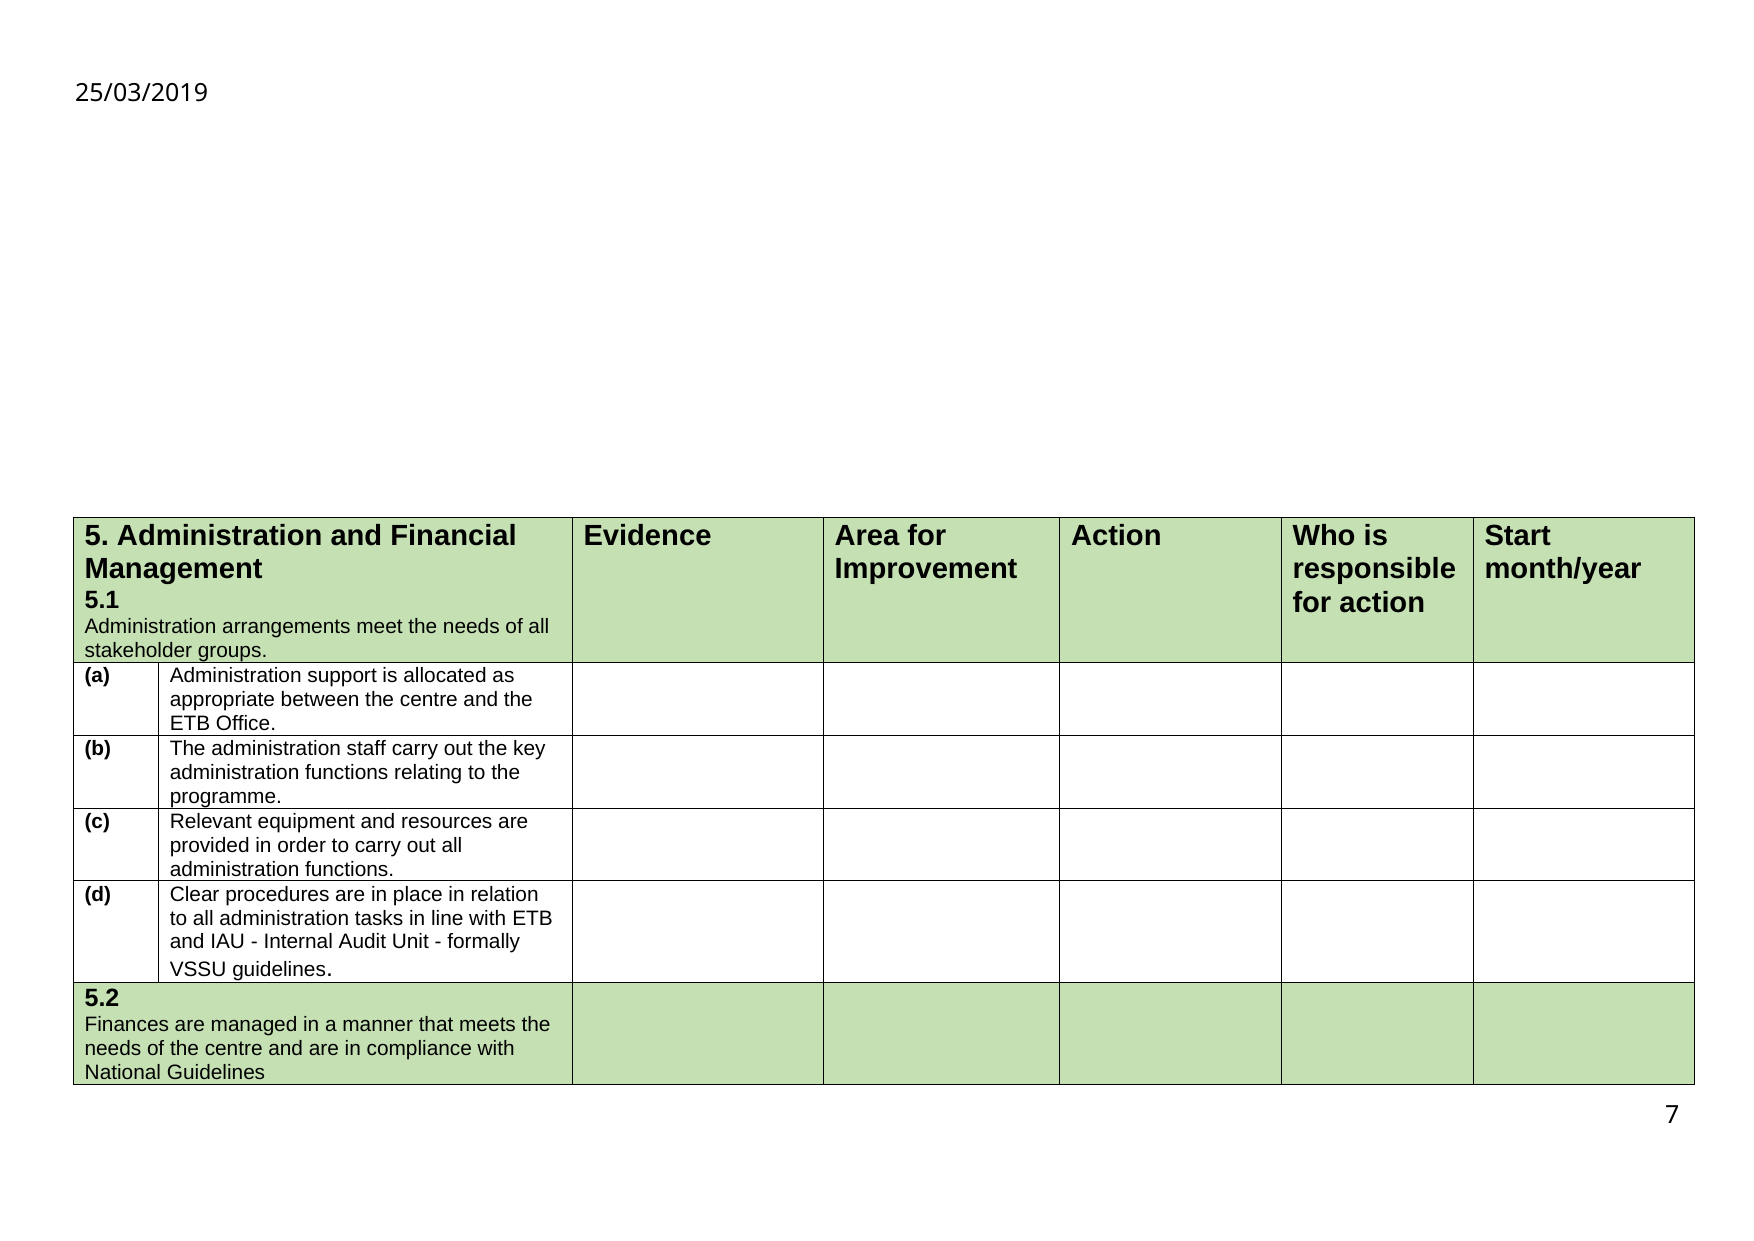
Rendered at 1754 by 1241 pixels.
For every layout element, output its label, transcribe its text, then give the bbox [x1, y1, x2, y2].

table_cell (c) [74, 809, 158, 880]
table_cell [1282, 736, 1473, 807]
table_cell [1474, 663, 1694, 734]
table_cell [1282, 881, 1473, 982]
table_header Action [1060, 518, 1281, 662]
table_header Evidence [573, 518, 823, 662]
table_cell [824, 881, 1059, 982]
table_cell [824, 983, 1059, 1084]
table_cell [573, 983, 823, 1084]
table_cell [824, 663, 1059, 734]
table_cell (b) [74, 736, 158, 807]
table_cell [573, 809, 823, 880]
table_cell [824, 736, 1059, 807]
table_cell [573, 736, 823, 807]
table_cell [1474, 983, 1694, 1084]
table_cell [1282, 809, 1473, 880]
table_cell Administration support is allocated as appropriate between the centre and the ETB Office. [159, 663, 572, 734]
table_cell (a) [74, 663, 158, 734]
table_cell [1060, 736, 1281, 807]
table_cell Relevant equipment and resources are provided in order to carry out all administration functions. [159, 809, 572, 880]
table_cell [1060, 663, 1281, 734]
table_cell Clear procedures are in place in relation to all administration tasks in line with ETB and IAU - Internal Audit Unit - formally VSSU guidelines. [159, 881, 572, 982]
table_cell [1282, 663, 1473, 734]
table_cell [573, 881, 823, 982]
table_cell [1282, 983, 1473, 1084]
table_cell [1060, 983, 1281, 1084]
table_cell [824, 809, 1059, 880]
table_cell (d) [74, 881, 158, 982]
table_header Who is responsible for action [1282, 518, 1473, 662]
table_cell [1474, 881, 1694, 982]
table_cell [1474, 809, 1694, 880]
table_cell [1060, 881, 1281, 982]
table_cell [1060, 809, 1281, 880]
table_header Start month/year [1474, 518, 1694, 662]
table_header 5. Administration and Financial Management 5.1 Administration arrangements meet the needs of all stakeholder groups. [74, 518, 572, 662]
table_cell The administration staff carry out the key administration functions relating to the programme. [159, 736, 572, 807]
table_cell [1474, 736, 1694, 807]
table_cell 5.2 Finances are managed in a manner that meets the needs of the centre and are in compliance with National Guidelines [74, 983, 572, 1084]
table_header Area for Improvement [824, 518, 1059, 662]
table_cell [573, 663, 823, 734]
